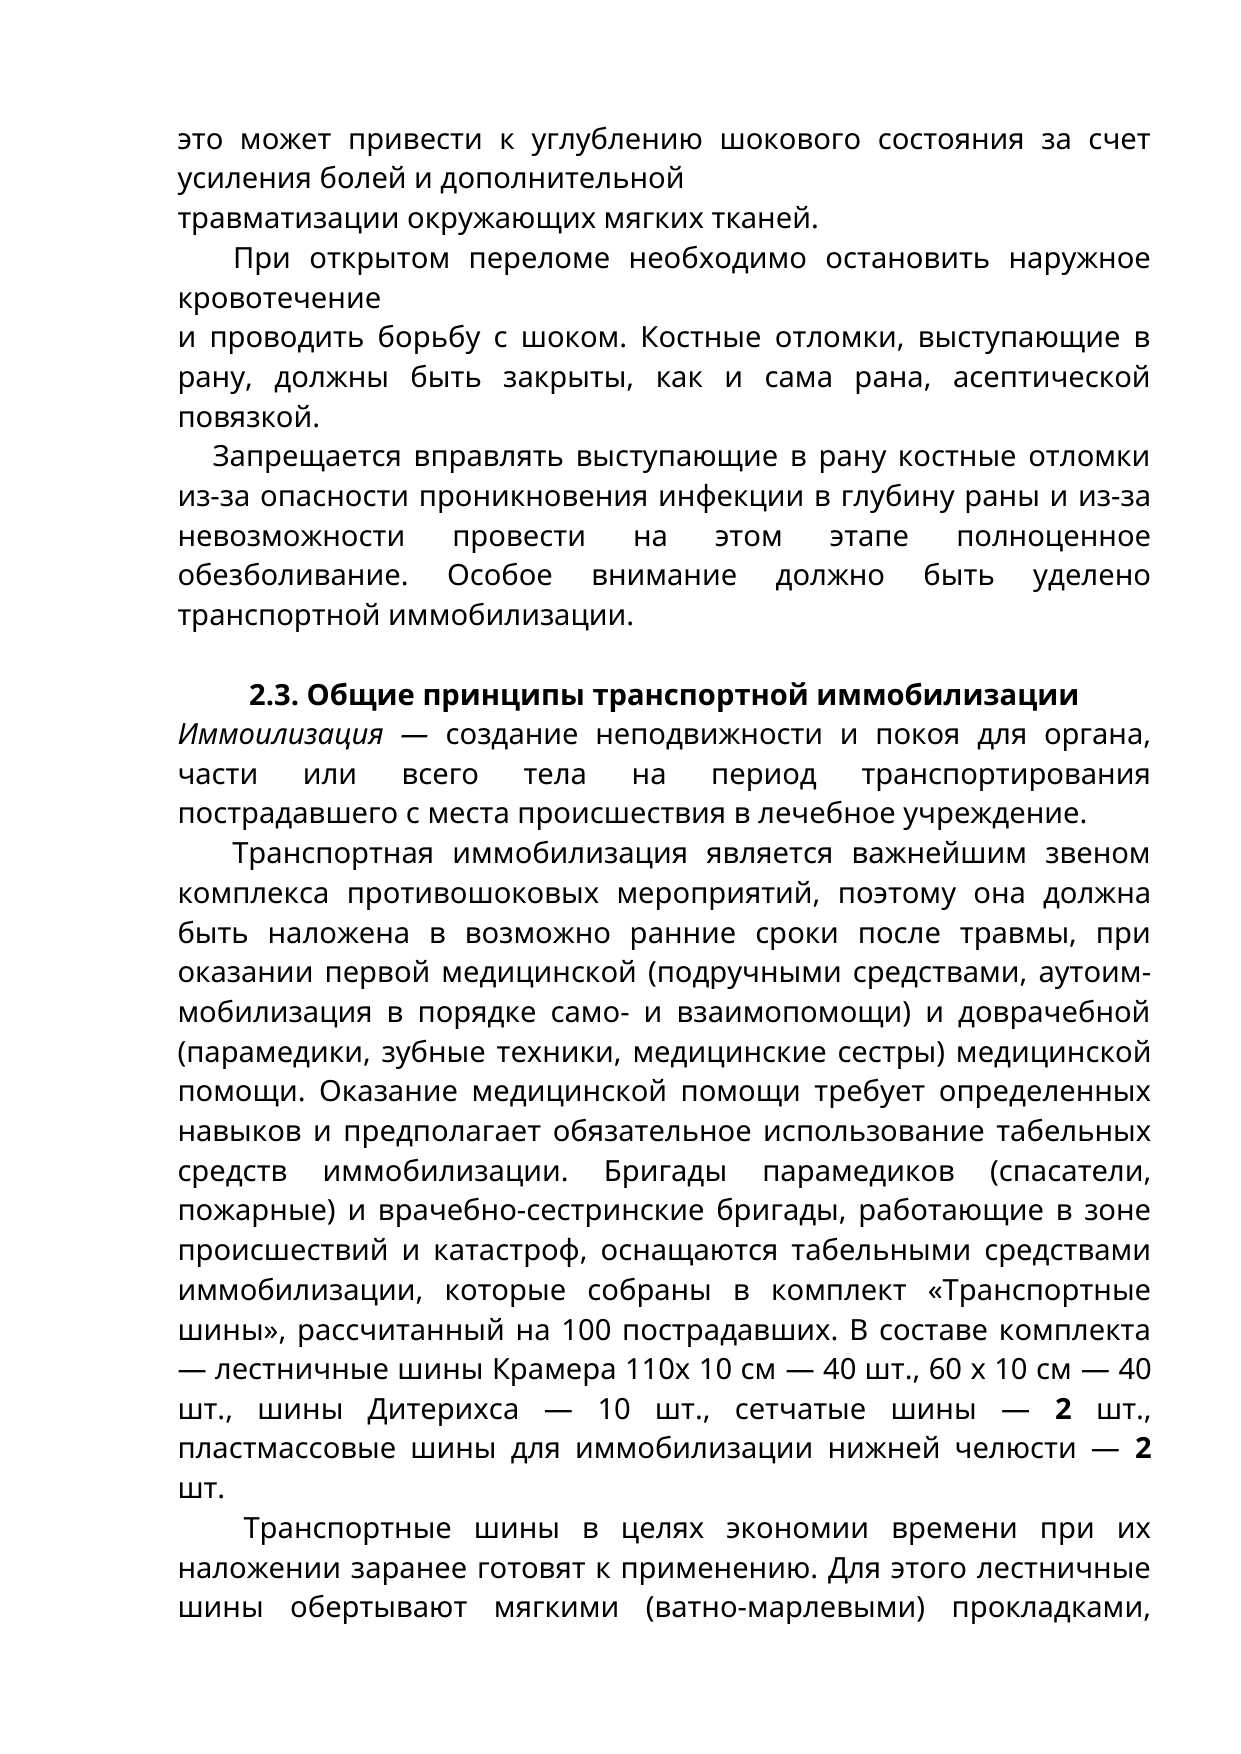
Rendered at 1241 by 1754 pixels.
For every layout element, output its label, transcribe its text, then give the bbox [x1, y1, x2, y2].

text 2.3. Общие принципы транспортной иммобилизации [177, 674, 1152, 713]
text При открытом переломе необходимо остановить наружное кровотечение [177, 237, 1152, 317]
text Транспортная иммобилизация является важнейшим звеном комплекса противошоковых мероприятий, поэтому она должна быть наложена в возможно ранние сроки после травмы, при оказании первой медицинской (подручными средствами, аутоим-мобилизация в порядке само- и взаимопомощи) и доврачебной (парамедики, зубные техники, медицинские сестры) медицинской помощи. Оказание медицинской помощи требует определенных навыков и предполагает обязательное использование табельных средств иммобилизации. Бригады парамедиков (спасатели, пожарные) и врачебно-сестринские бригады, работающие в зоне происшествий и катастроф, оснащаются табельными средствами иммобилизации, которые собраны в комплект «Транспортные шины», рассчитанный на 100 пострадавших. В составе комплекта — лестничные шины Крамера 110х 10 см — 40 шт., 60 х 10 см — 40 шт., шины Дитерихса — 10 шт., сетчатые шины — 2 шт., пластмассовые шины для иммобилизации нижней челюсти — 2 шт. [177, 832, 1152, 1507]
text и проводить борьбу с шоком. Костные отломки, выступающие в рану, должны быть закрыты, как и сама рана, асептической повязкой. [177, 317, 1152, 436]
text травматизации окружающих мягких тканей. [177, 197, 1152, 237]
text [177, 118, 1152, 197]
text Иммоилизация — создание неподвижности и покоя для органа, части или всего тела на период транспортирования пострадавшего с места происшествия в лечебное учреждение. [177, 713, 1152, 832]
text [177, 1507, 1152, 1626]
text Запрещается вправлять выступающие в рану костные отломки из-за опасности проникновения инфекции в глубину раны и из-за невозможности провести на этом этапе полноценное обезболивание. Особое внимание должно быть уделено транспортной иммобилизации. [177, 436, 1152, 634]
